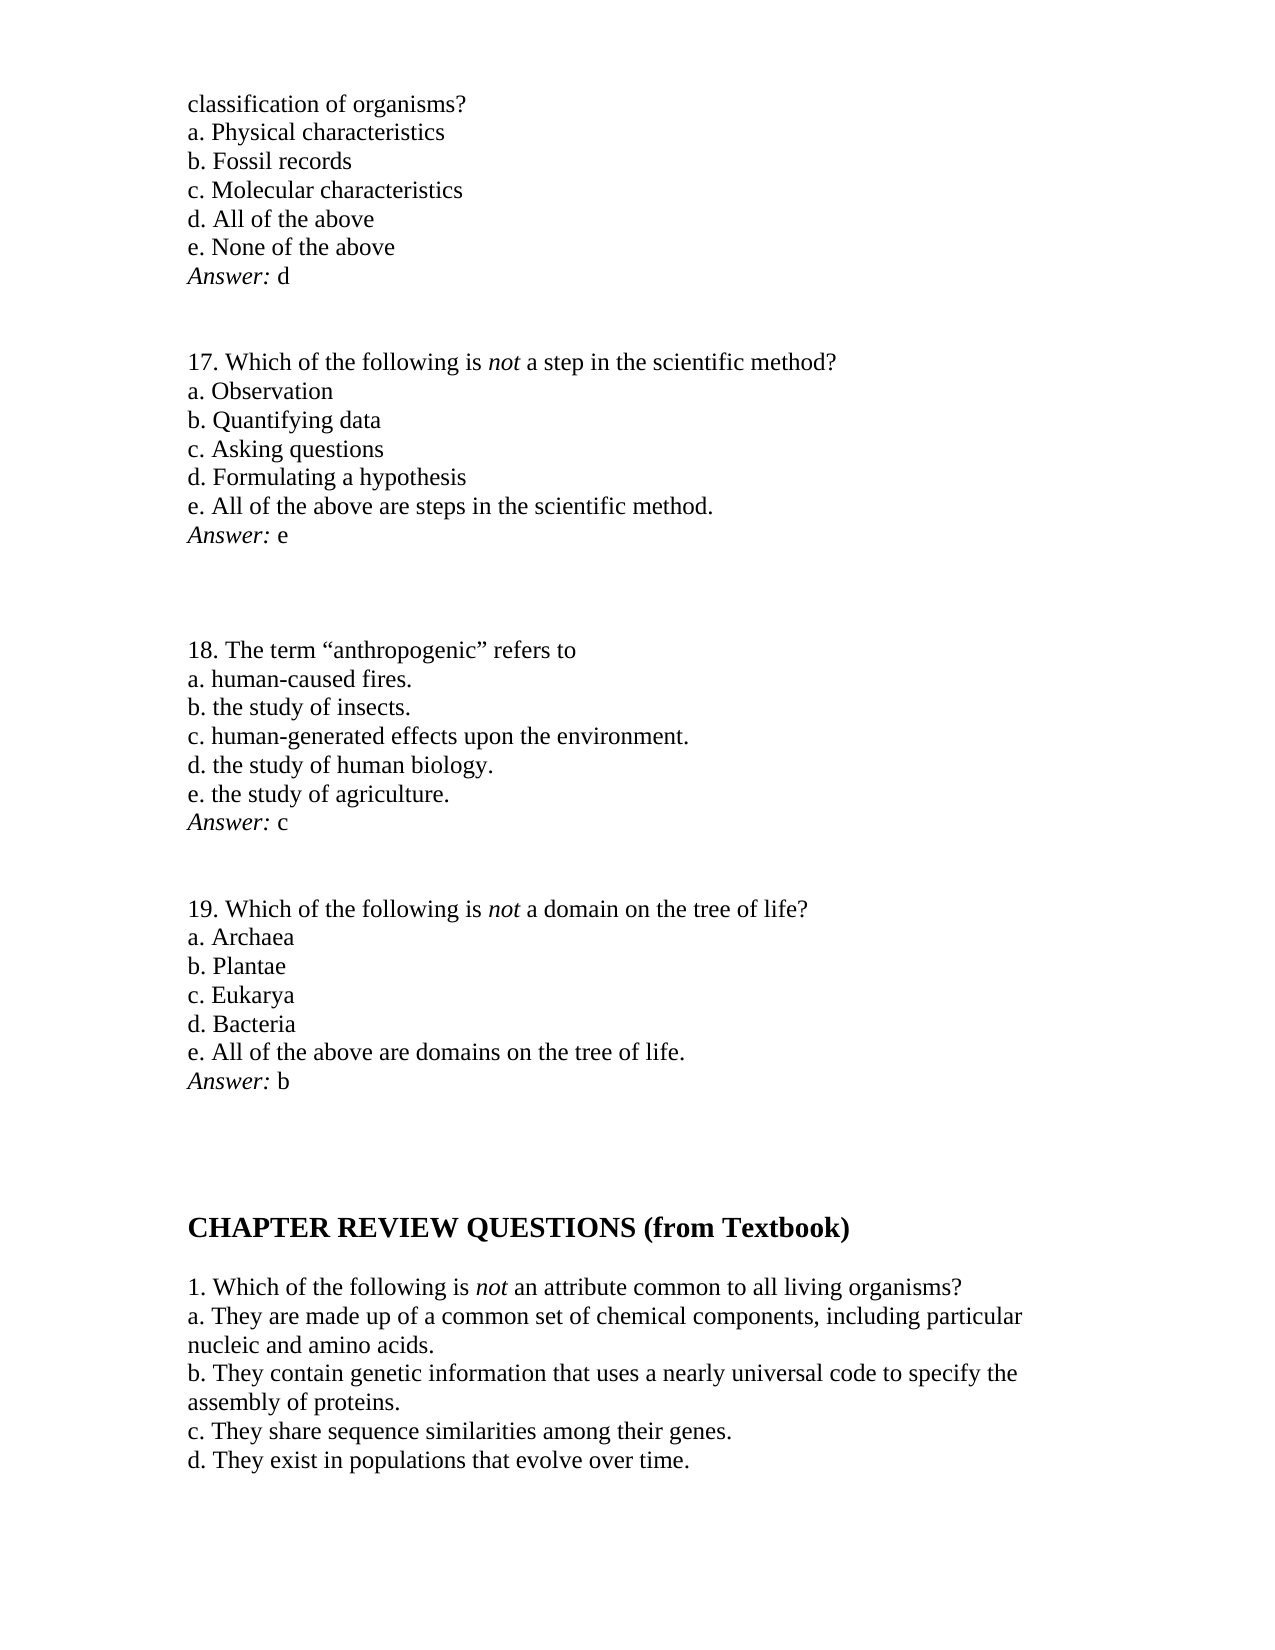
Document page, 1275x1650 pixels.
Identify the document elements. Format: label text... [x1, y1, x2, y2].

text CHAPTER REVIEW QUESTIONS (from Textbook) [187, 1210, 1087, 1243]
text a. They are made up of a common set of chemical components, including particular nucleic and amino acids. [187, 1301, 1075, 1358]
text d. All of the above [187, 204, 1087, 232]
text Answer: e [187, 520, 1087, 549]
text b. Quantifying data [187, 405, 1087, 434]
text c. They share sequence similarities among their genes. [187, 1416, 1075, 1445]
text b. They contain genetic information that uses a nearly universal code to specify the assembly of proteins. [187, 1358, 1075, 1416]
text d. the study of human biology. [187, 750, 1087, 779]
text Answer: b [187, 1066, 1087, 1095]
text e. All of the above are domains on the tree of life. [187, 1037, 1087, 1066]
text 19. Which of the following is not a domain on the tree of life? [187, 894, 1087, 922]
text d. Formulating a hypothesis [187, 462, 1087, 491]
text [187, 89, 1087, 117]
text d. Bacteria [187, 1009, 1087, 1037]
text e. None of the above [187, 232, 1087, 261]
text a. Archaea [187, 922, 1087, 951]
text b. the study of insects. [187, 692, 1087, 721]
text c. Eukarya [187, 980, 1087, 1009]
text a. Physical characteristics [187, 117, 1087, 146]
text 18. The term “anthropogenic” refers to [187, 635, 1087, 664]
text b. Fossil records [187, 146, 1087, 175]
text Answer: c [187, 807, 1087, 836]
text b. Plantae [187, 951, 1087, 980]
text d. They exist in populations that evolve over time. [187, 1445, 1075, 1473]
text 1. Which of the following is not an attribute common to all living organisms? [187, 1272, 1075, 1301]
text e. All of the above are steps in the scientific method. [187, 491, 1087, 520]
text a. Observation [187, 376, 1087, 405]
text Answer: d [187, 261, 1087, 290]
text c. human-generated effects upon the environment. [187, 721, 1087, 750]
text a. human-caused fires. [187, 664, 1087, 692]
text c. Molecular characteristics [187, 175, 1087, 204]
text e. the study of agriculture. [187, 779, 1087, 807]
text 17. Which of the following is not a step in the scientific method? [187, 347, 1087, 376]
text c. Asking questions [187, 434, 1087, 462]
